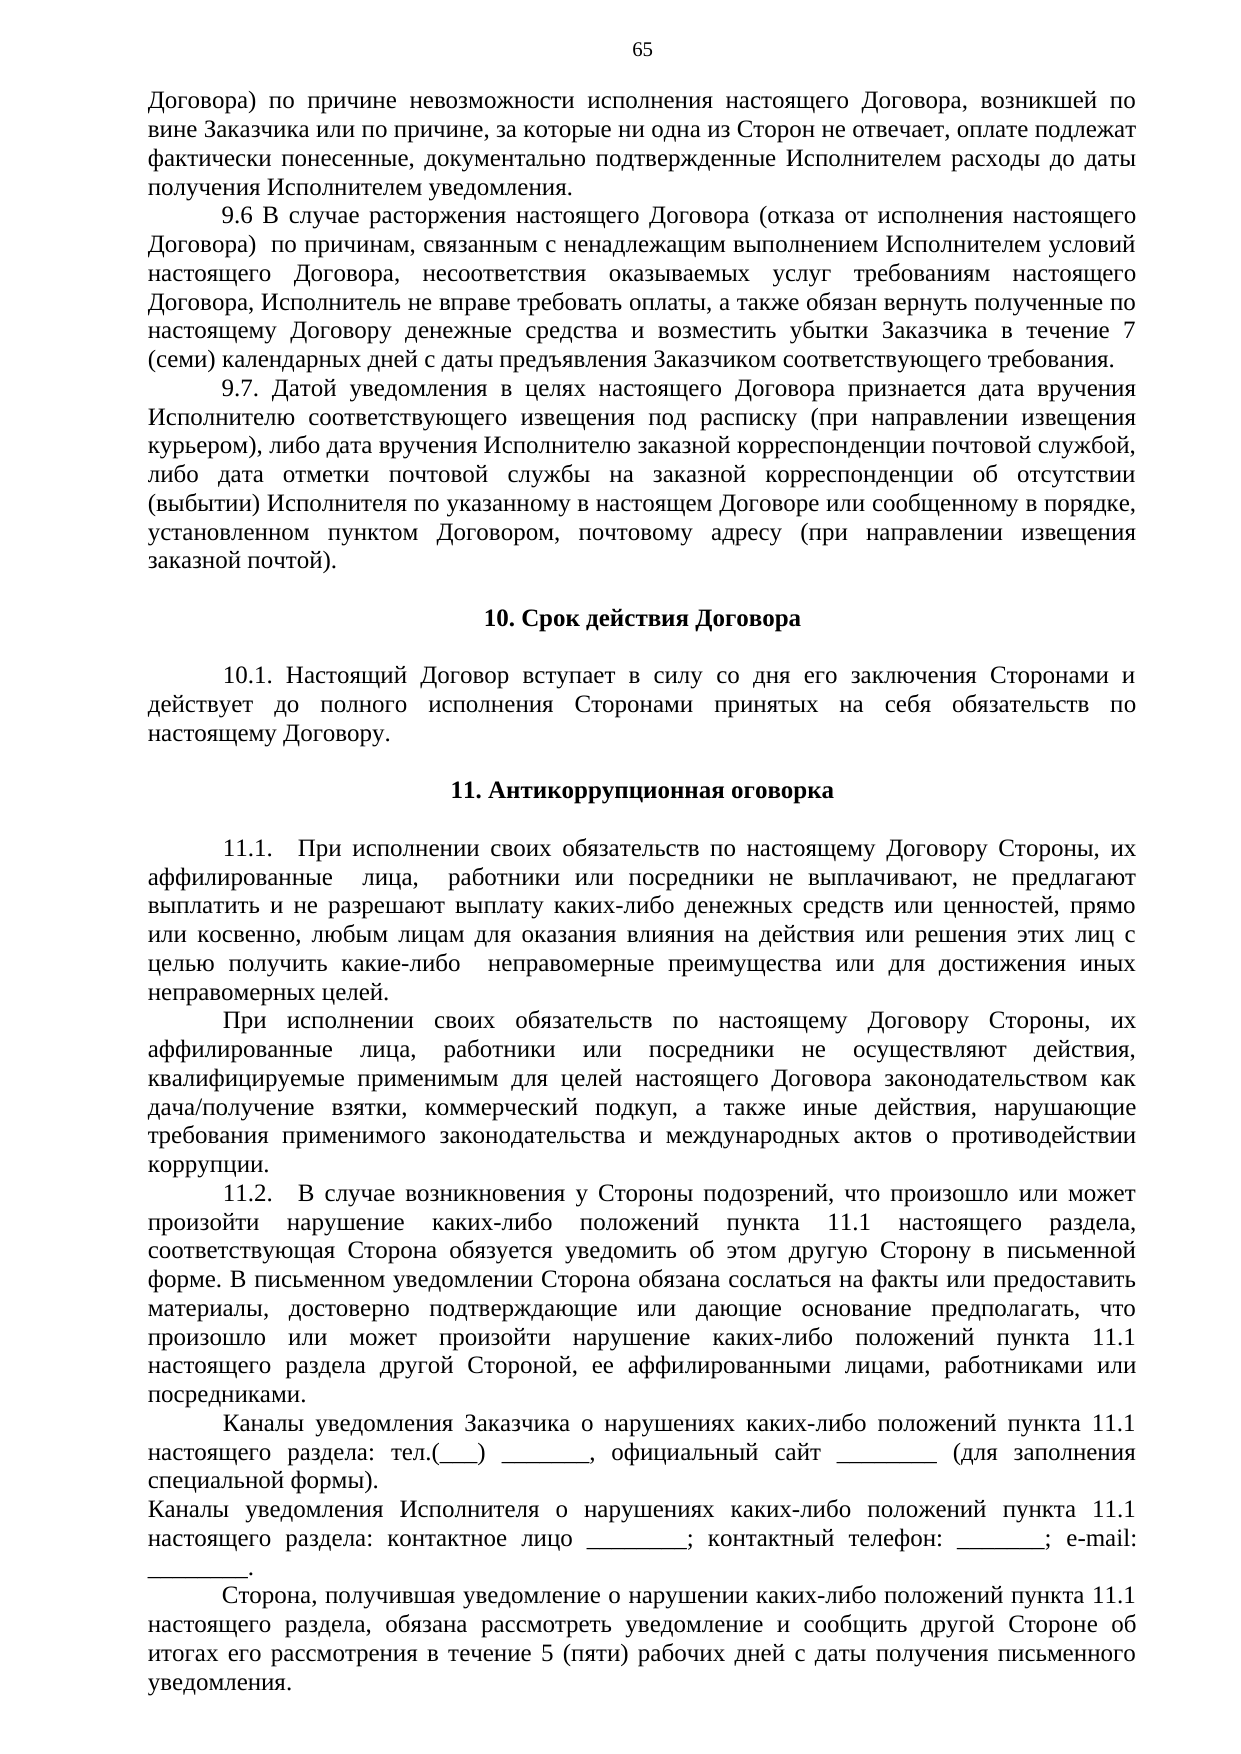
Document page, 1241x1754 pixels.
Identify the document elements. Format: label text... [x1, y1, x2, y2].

text 11.1. При исполнении своих обязательств по настоящему Договору Стороны, их аффилированные лица, работники или посредники не выплачивают, не предлагают выплатить и не разрешают выплату каких-либо денежных средств или ценностей, прямо или косвенно, любым лицам для оказания влияния на действия или решения этих лиц с целью получить какие-либо неправомерные преимущества или для достижения иных неправомерных целей. [148, 833, 1137, 1005]
text 10.1. Настоящий Договор вступает в силу со дня его заключения Сторонами и действует до полного исполнения Сторонами принятых на себя обязательств по настоящему Договору. [148, 660, 1137, 747]
text При исполнении своих обязательств по настоящему Договору Стороны, их аффилированные лица, работники или посредники не осуществляют действия, квалифицируемые применимым для целей настоящего Договора законодательством как дача/получение взятки, коммерческий подкуп, а также иные действия, нарушающие требования применимого законодательства и международных актов о противодействии коррупции. [148, 1005, 1137, 1178]
text Каналы уведомления Заказчика о нарушениях каких-либо положений пункта 11.1 настоящего раздела: тел.(___) _______, официальный сайт ________ (для заполнения специальной формы). [148, 1408, 1137, 1494]
text 10. Срок действия Договора [148, 603, 1137, 632]
text 9.6 В случае расторжения настоящего Договора (отказа от исполнения настоящего Договора) по причинам, связанным с ненадлежащим выполнением Исполнителем условий настоящего Договора, несоответствия оказываемых услуг требованиям настоящего Договора, Исполнитель не вправе требовать оплаты, а также обязан вернуть полученные по настоящему Договору денежные средства и возместить убытки Заказчика в течение 7 (семи) календарных дней с даты предъявления Заказчиком соответствующего требования. [148, 200, 1137, 373]
text 11.2. В случае возникновения у Стороны подозрений, что произошло или может произойти нарушение каких-либо положений пункта 11.1 настоящего раздела, соответствующая Сторона обязуется уведомить об этом другую Сторону в письменной форме. В письменном уведомлении Сторона обязана сослаться на факты или предоставить материалы, достоверно подтверждающие или дающие основание предполагать, что произошло или может произойти нарушение каких-либо положений пункта 11.1 настоящего раздела другой Стороной, ее аффилированными лицами, работниками или посредниками. [148, 1178, 1137, 1408]
text Сторона, получившая уведомление о нарушении каких-либо положений пункта 11.1 настоящего раздела, обязана рассмотреть уведомление и сообщить другой Стороне об итогах его рассмотрения в течение 5 (пяти) рабочих дней с даты получения письменного уведомления. [148, 1580, 1137, 1695]
text Каналы уведомления Исполнителя о нарушениях каких-либо положений пункта 11.1 настоящего раздела: контактное лицо ________; контактный телефон: _______; e-mail: ________. [148, 1494, 1137, 1580]
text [148, 85, 1137, 200]
text 9.7. Датой уведомления в целях настоящего Договора признается дата вручения Исполнителю соответствующего извещения под расписку (при направлении извещения курьером), либо дата вручения Исполнителю заказной корреспонденции почтовой службой, либо дата отметки почтовой службы на заказной корреспонденции об отсутствии (выбытии) Исполнителя по указанному в настоящем Договоре или сообщенному в порядке, установленном пунктом Договором, почтовому адресу (при направлении извещения заказной почтой). [148, 373, 1137, 574]
text 11. Антикоррупционная оговорка [148, 775, 1137, 804]
